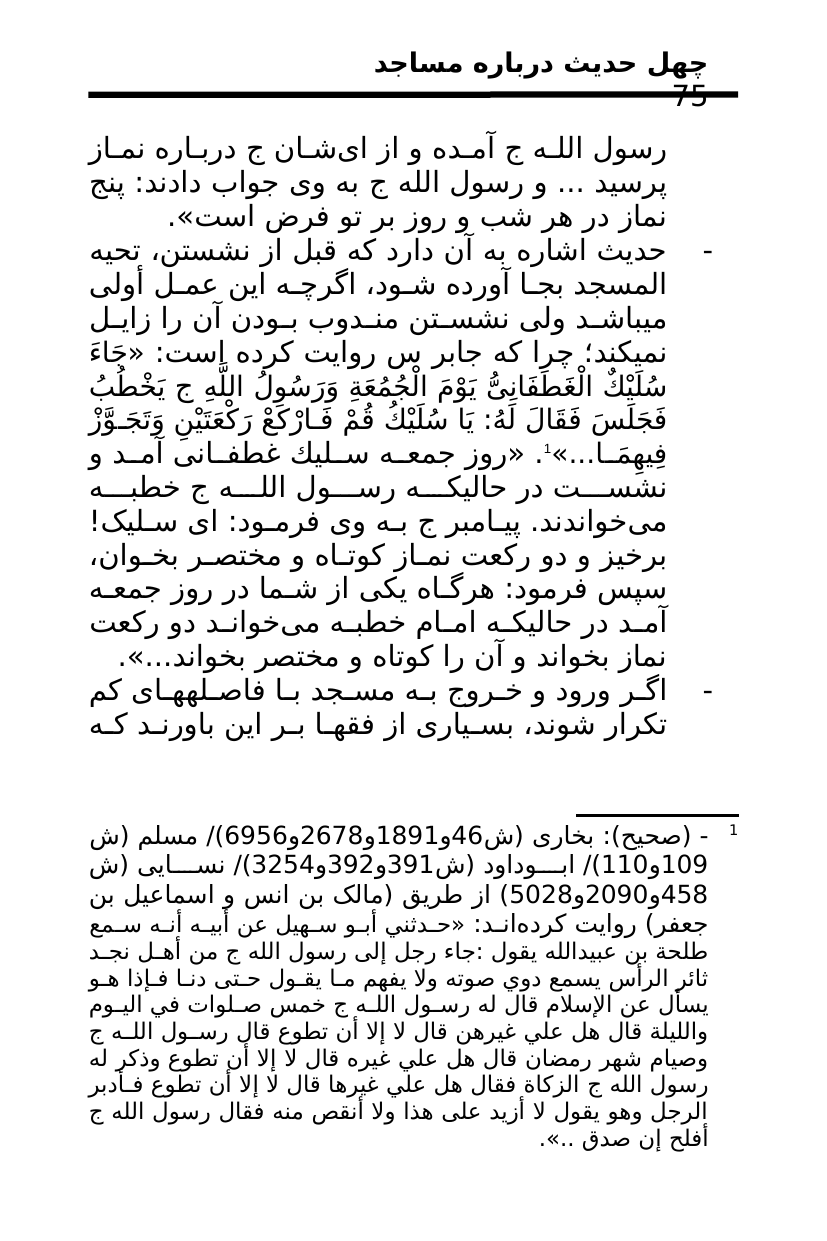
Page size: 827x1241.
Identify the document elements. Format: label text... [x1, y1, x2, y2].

list حدیث اشاره به آن دارد که قبل از نشستن، تحیه المسجد بجا آورده شود، اگرچه این عمل أولی میباشد ولی نشستن مندوب بودن آن را زایل نمیکند؛ چرا که جابر س روایت كرده است: «جَاءَ سُلَيْكٌ الْغَطَفَانِىُّ يَوْمَ الْجُمُعَةِ وَرَسُولُ اللَّهِ ج يَخْطُبُ فَجَلَسَ فَقَالَ لَهُ: يَا سُلَيْكُ قُمْ فَارْكَعْ رَكْعَتَيْنِ وَتَجَوَّزْ فِيهِمَا...». «روز جمعه سلیك غطفانی آمد و نشست در حالیکه رسول الله ج خطبه می‌خواندند. پیامبر ج به وی فرمود: ای سلیک! برخیز و دو رکعت نماز کوتاه و مختصر بخوان، سپس فرمود: هرگاه یکی از شما در روز جمعه آمد در حالیکه امام خطبه می‌خواند دو رکعت نماز بخواند و آن را کوتاه و مختصر بخواند...». [89, 233, 703, 674]
list جمهور علما و اندیشمندان اسلامی بر مستحب بودن تحیه المسجد در هر زمان وهنگام ورود به مسجد اتفاق داشته و صیغه امر در حدیث را بر ندب حمل کردهاند؛ چراکه فقط نمازهای پنجگانه، نماز فرض میباشند. طلحه بن عبیدالله س روایت کرده است: «جَاءَ رَجُلٌ إِلَى رَسُولِ اللَّهِ ج فإذا هو ... قال له رسول الله ج: خَمْسُ صَلَوَاتٍ فِي الْيَوْمِ وَاللَّيْلَةِ». «مردی از اهل نجد نزد رسول الله ج آمده و از ای‌شان ج درباره نماز پرسید ... و رسول الله ج به وی جواب دادند: پنج نماز در هر شب و روز بر تو فرض است». [89, 132, 703, 233]
list اگر ورود و خروج به مسجد با فاصلههای کم تکرار شوند، بسیاری از فقها بر این باورند که تکرار نماز مندوب نمیباشد ولی اگر فاصله بین آنها قرار گیرد، تکرار خواندنش مستحب میباشد. [89, 674, 703, 742]
